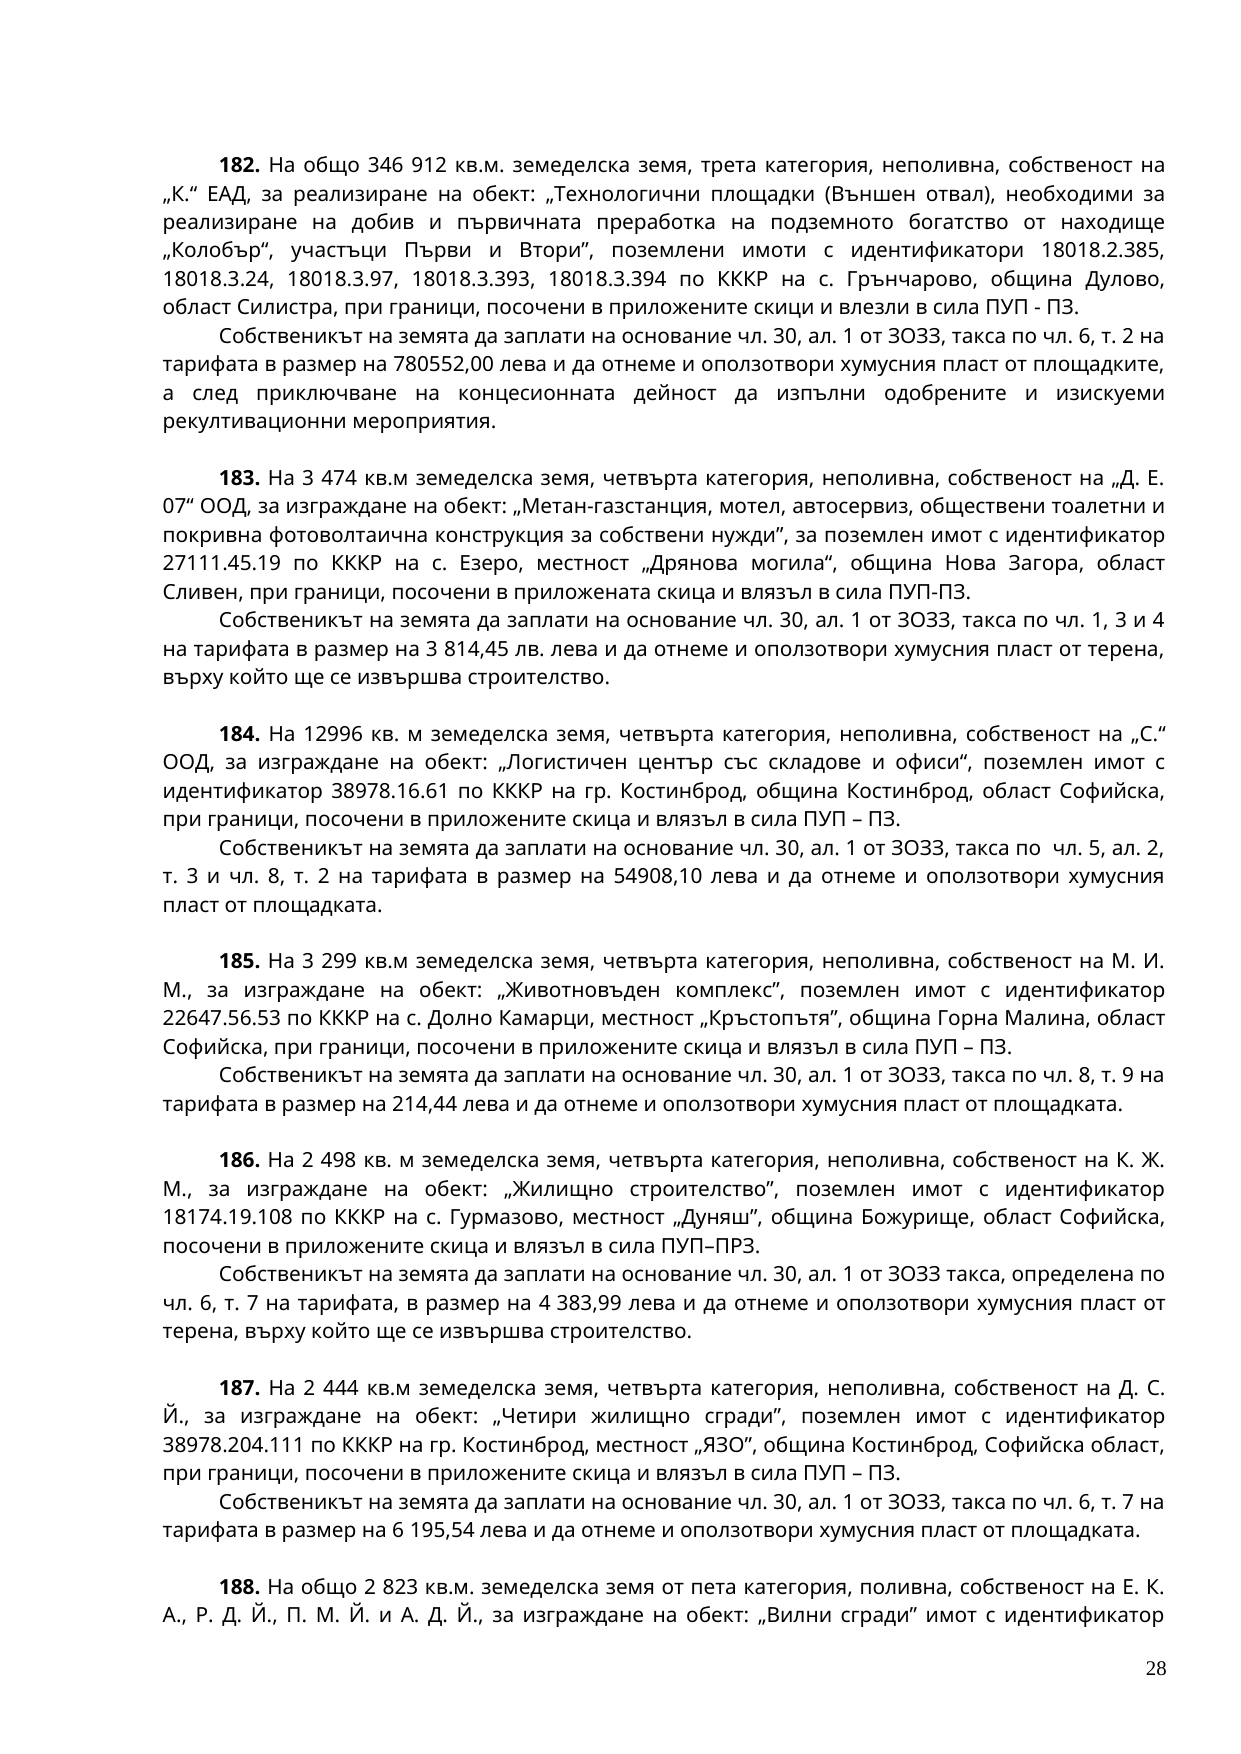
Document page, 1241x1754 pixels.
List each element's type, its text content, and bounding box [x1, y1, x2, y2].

text Собственикът на земята да заплати на основание чл. 30, ал. 1 от ЗОЗЗ, такса по чл. 6, т. 2 на тарифата в размер на 780552,00 лева и да отнеме и оползотвори хумусния пласт от площадките, а след приключване на концесионната дейност да изпълни одобрените и изискуеми рекултивационни мероприятия. [162, 321, 1167, 435]
text Собственикът на земята да заплати на основание чл. 30, ал. 1 от ЗОЗЗ, такса по чл. 8, т. 9 на тарифата в размер на 214,44 лева и да отнеме и оползотвори хумусния пласт от площадката. [162, 1060, 1167, 1117]
text 183. На 3 474 кв.м земеделска земя, четвърта категория, неполивна, собственост на „Д. Е. 07“ ООД, за изграждане на обект: „Метан-газстанция, мотел, автосервиз, обществени тоалетни и покривна фотоволтаична конструкция за собствени нужди”, за поземлен имот с идентификатор 27111.45.19 по КККР на с. Езеро, местност „Дрянова могила“, община Нова Загора, област Сливен, при граници, посочени в приложената скица и влязъл в сила ПУП-ПЗ. [162, 463, 1167, 605]
text Собственикът на земята да заплати на основание чл. 30, ал. 1 от ЗОЗЗ, такса по чл. 6, т. 7 на тарифата в размер на 6 195,54 лева и да отнеме и оползотвори хумусния пласт от площадката. [162, 1487, 1167, 1544]
text 187. На 2 444 кв.м земеделска земя, четвърта категория, неполивна, собственост на Д. С. Й., за изграждане на обект: „Четири жилищно сгради”, поземлен имот с идентификатор 38978.204.111 по КККР на гр. Костинброд, местност „ЯЗО”, община Костинброд, Софийска област, при граници, посочени в приложените скица и влязъл в сила ПУП – ПЗ. [162, 1373, 1167, 1487]
text Собственикът на земята да заплати на основание чл. 30, ал. 1 от ЗОЗЗ такса, определена по чл. 6, т. 7 на тарифата, в размер на 4 383,99 лева и да отнеме и оползотвори хумусния пласт от терена, върху който ще се извършва строителство. [162, 1259, 1167, 1345]
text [162, 1572, 1167, 1629]
text 185. На 3 299 кв.м земеделска земя, четвърта категория, неполивна, собственост на М. И. М., за изграждане на обект: „Животновъден комплекс”, поземлен имот с идентификатор 22647.56.53 по КККР на с. Долно Камарци, местност „Кръстопътя”, община Горна Малина, област Софийска, при граници, посочени в приложените скица и влязъл в сила ПУП – ПЗ. [162, 947, 1167, 1060]
text Собственикът на земята да заплати на основание чл. 30, ал. 1 от ЗОЗЗ, такса по чл. 5, ал. 2, т. 3 и чл. 8, т. 2 на тарифата в размер на 54908,10 лева и да отнеме и оползотвори хумусния пласт от площадката. [162, 833, 1167, 918]
text 182. На общо 346 912 кв.м. земеделска земя, трета категория, неполивна, собственост на „К.“ ЕАД, за реализиране на обект: „Технологични площадки (Външен отвал), необходими за реализиране на добив и първичната преработка на подземното богатство от находище „Колобър“, участъци Първи и Втори”, поземлени имоти с идентификатори 18018.2.385, 18018.3.24, 18018.3.97, 18018.3.393, 18018.3.394 по КККР на с. Грънчарово, община Дулово, област Силистра, при граници, посочени в приложените скици и влезли в сила ПУП - ПЗ. [162, 150, 1167, 321]
text 184. На 12996 кв. м земеделска земя, четвърта категория, неполивна, собственост на „С.“ ООД, за изграждане на обект: „Логистичен център със складове и офиси“, поземлен имот с идентификатор 38978.16.61 по КККР на гр. Костинброд, община Костинброд, област Софийска, при граници, посочени в приложените скица и влязъл в сила ПУП – ПЗ. [162, 719, 1167, 833]
text Собственикът на земята да заплати на основание чл. 30, ал. 1 от ЗОЗЗ, такса по чл. 1, 3 и 4 на тарифата в размер на 3 814,45 лв. лева и да отнеме и оползотвори хумусния пласт от терена, върху който ще се извършва строителство. [162, 605, 1167, 691]
text 186. На 2 498 кв. м земеделска земя, четвърта категория, неполивна, собственост на К. Ж. М., за изграждане на обект: „Жилищно строителство”, поземлен имот с идентификатор 18174.19.108 по КККР на с. Гурмазово, местност „Дуняш”, община Божурище, област Софийска, посочени в приложените скица и влязъл в сила ПУП–ПРЗ. [162, 1146, 1167, 1259]
